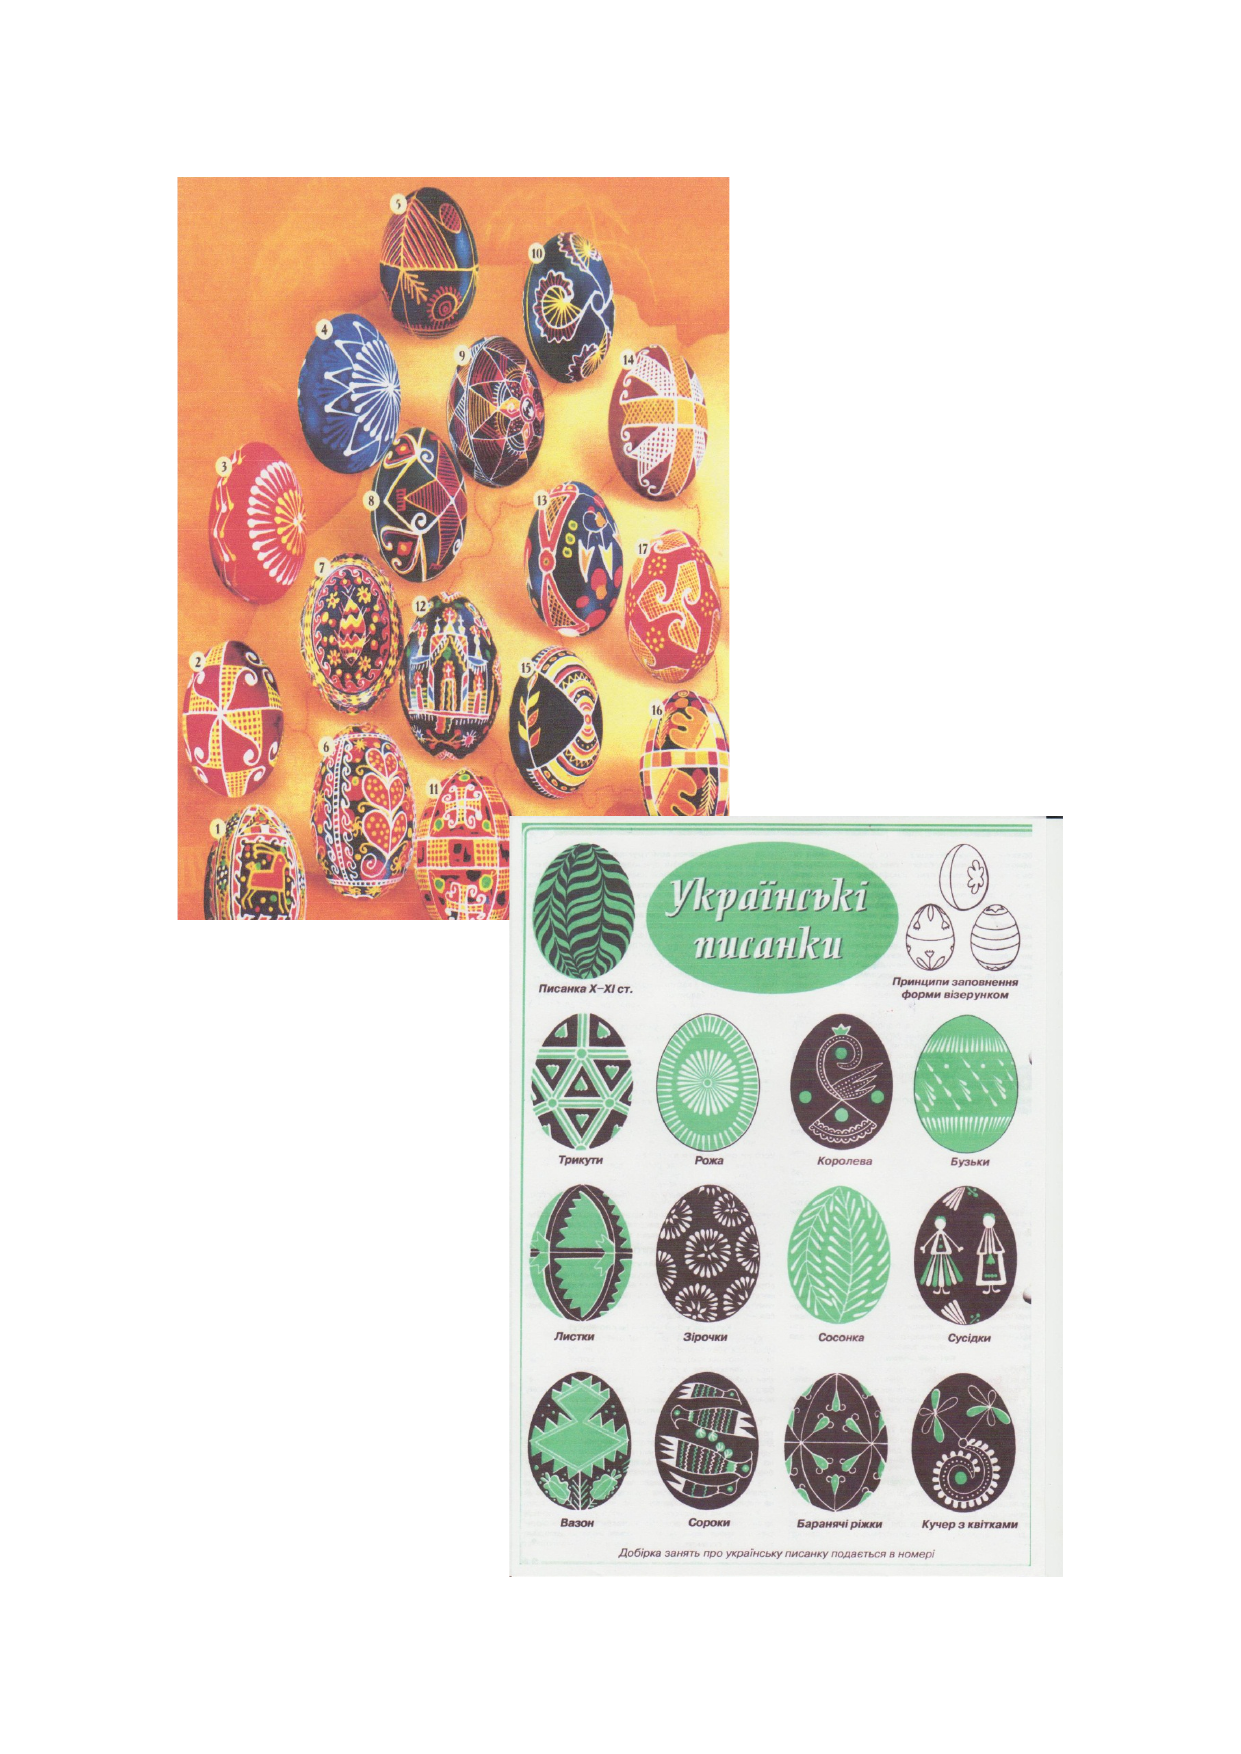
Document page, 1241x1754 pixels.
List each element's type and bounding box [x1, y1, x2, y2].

picture [177, 177, 1063, 1577]
